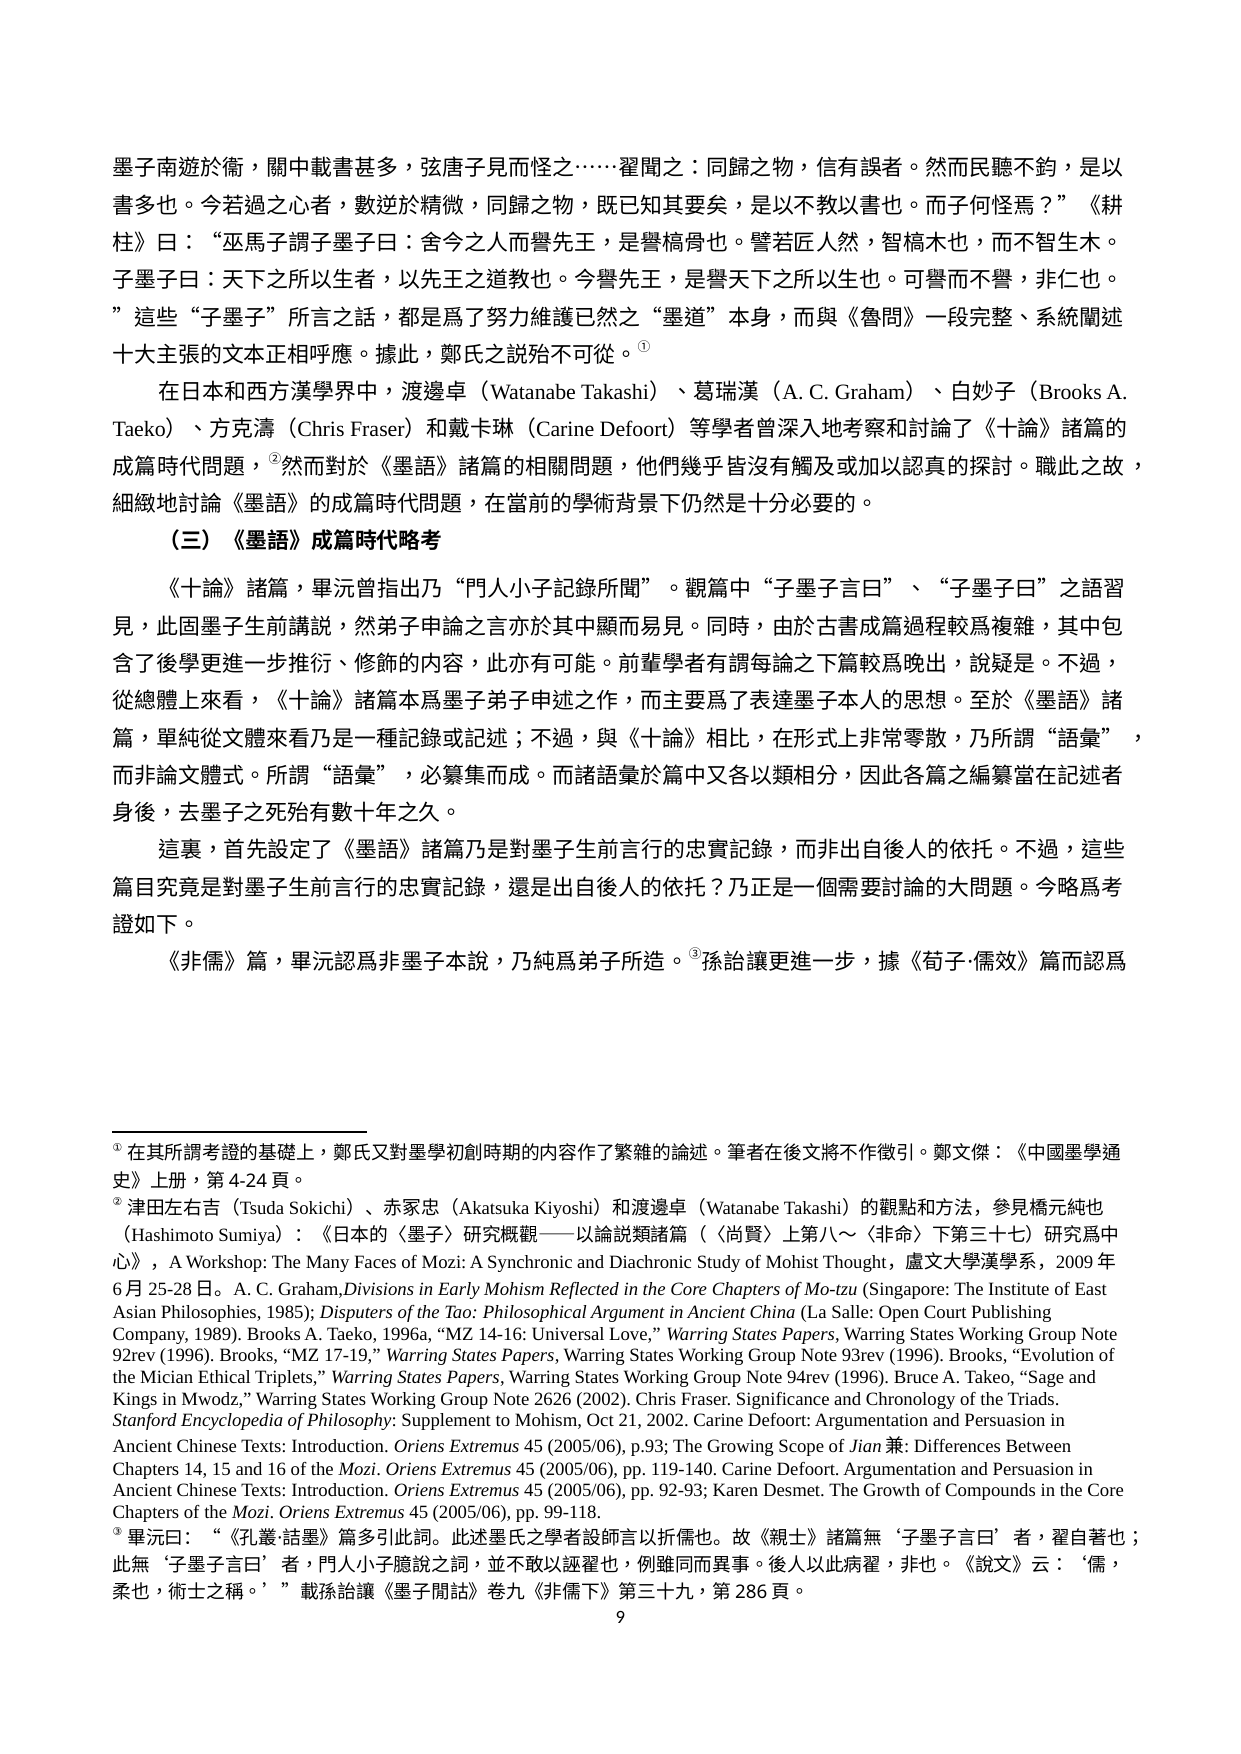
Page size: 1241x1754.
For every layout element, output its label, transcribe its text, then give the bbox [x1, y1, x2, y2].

text 在日本和西方漢學界中，渡邊卓（Watanabe Takashi）、葛瑞漢（A. C. Graham）、白妙子（Brooks A. Taeko）、方克濤（Chris Fraser）和戴卡琳（Carine Defoort）等學者曾深入地考察和討論了《十論》諸篇的成篇時代問題，然而對於《墨語》諸篇的相關問題，他們幾乎皆沒有觸及或加以認真的探討。職此之故，細緻地討論《墨語》的成篇時代問題，在當前的學術背景下仍然是十分必要的。 [112, 374, 1128, 518]
text 《十論》諸篇，畢沅曾指出乃“門人小子記錄所聞”。觀篇中“子墨子言曰”、“子墨子曰”之語習見，此固墨子生前講説，然弟子申論之言亦於其中顯而易見。同時，由於古書成篇過程較爲複雜，其中包含了後學更進一步推衍、修飾的内容，此亦有可能。前輩學者有謂每論之下篇較爲晚出，說疑是。不過，從總體上來看，《十論》諸篇本爲墨子弟子申述之作，而主要爲了表達墨子本人的思想。至於《墨語》諸篇，單純從文體來看乃是一種記錄或記述；不過，與《十論》相比，在形式上非常零散，乃所謂“語彙”，而非論文體式。所謂“語彙”，必纂集而成。而諸語彙於篇中又各以類相分，因此各篇之編纂當在記述者身後，去墨子之死殆有數十年之久。 [112, 571, 1128, 827]
text （三）《墨語》成篇時代略考 [112, 523, 1128, 555]
text 這裏，首先設定了《墨語》諸篇乃是對墨子生前言行的忠實記錄，而非出自後人的依托。不過，這些篇目究竟是對墨子生前言行的忠實記錄，還是出自後人的依托？乃正是一個需要討論的大問題。今略爲考證如下。 [112, 832, 1128, 939]
text 《魯問》篇對墨子十大主張（“十義”）做了完整而系統的概説，一般說來，應當據此推斷《墨語》諸篇出自《十論》之後。然而鄭氏的觀點與此正相反對，故自云“需要澄清”此一問題。從上述引文來看，鄭氏的辯解無非遁辭而已。《魯問》、《耕柱》與《十論》諸篇的思想差異較大，此固如是；然而，到底孰先孰後？這不是憑藉囫圇式的判斷即可隨意決斷的。首先鄭氏將自己尚處於論證之中而需要他人檢討、認可的觀點作爲一個真實的大前提來對待，並進而據來其討論相關問題，此適有障目攫金之妄。由答文來看，墨子的十大主張在《魯問》撰作的時候已是一個完整而又能應時發用的思想系統。據此可知，此種形態的“十義”說必定是成熟的；而成熟形態的“十義”說，則表明在實質的意義上《十論》已經形成。又，墨子高弟禽滑釐（亦早期弟子）本爲子夏弟子，而禽子何以後來捨儒取墨，心折於墨子之門？蓋非徒爲個人崇拜，抑亦悅於墨道故也。如果說禽子心折墨門之時，墨道尚處於初創階段，那麽在《墨語》撰作之時，則當已爲一成熟的形態。《貴義》云：“子墨子曰：古之聖王，欲傳其道於後世，是故書之竹帛，鏤之金石，傳遺後世子孫，欲後世子孫法之也。今聞先王之遺而不爲，是廢先王之傳也。”同篇又云：“子墨子南遊於衞，關中載書甚多，弦唐子見而怪之……翟聞之：同歸之物，信有誤者。然而民聽不鈞，是以書多也。今若過之心者，數逆於精微，同歸之物，既已知其要矣，是以不教以書也。而子何怪焉？”《耕柱》曰：“巫馬子謂子墨子曰：舍今之人而譽先王，是譽槁骨也。譬若匠人然，智槁木也，而不智生木。子墨子曰：天下之所以生者，以先王之道教也。今譽先王，是譽天下之所以生也。可譽而不譽，非仁也。”這些“子墨子”所言之話，都是爲了努力維護已然之“墨道”本身，而與《魯問》一段完整、系統闡述十大主張的文本正相呼應。據此，鄭氏之説殆不可從。 [112, 150, 1128, 369]
